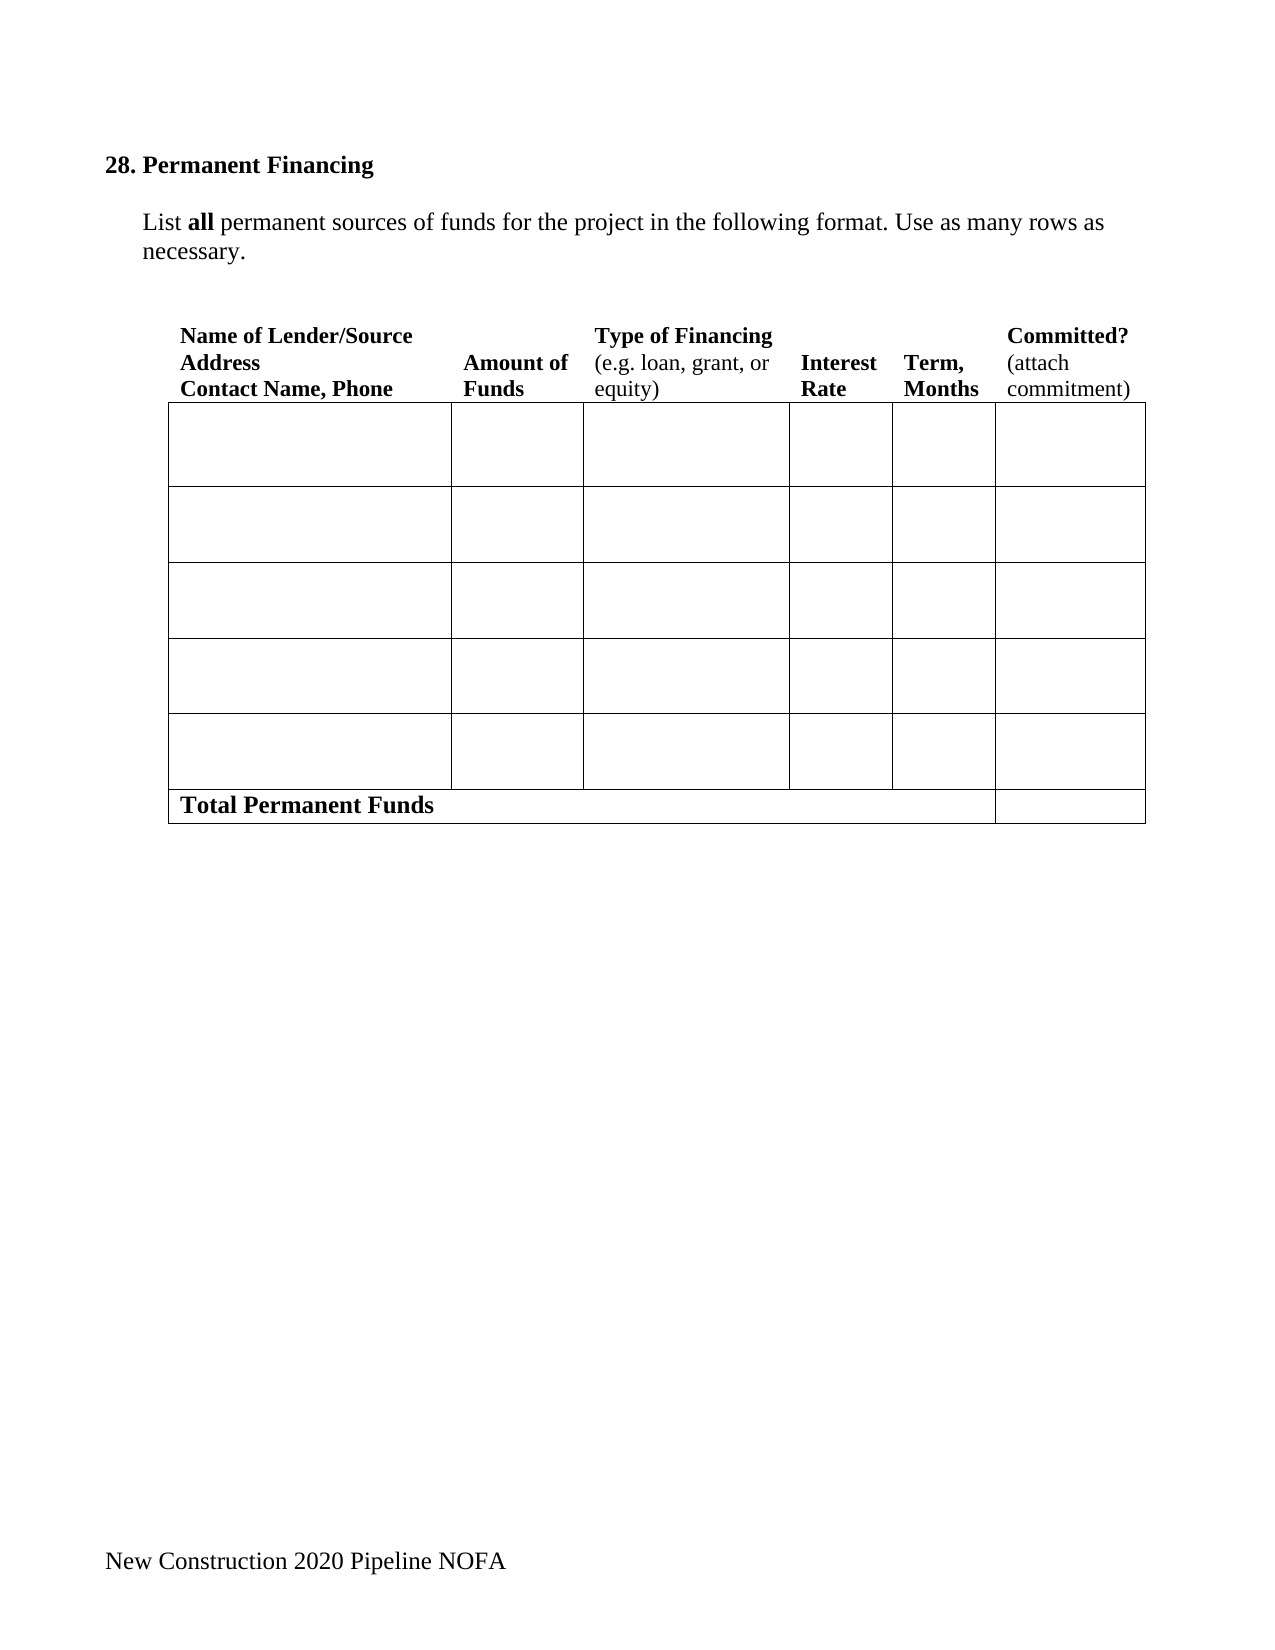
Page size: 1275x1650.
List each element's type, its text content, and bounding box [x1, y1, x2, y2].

table_header Name of Lender/Source Address Contact Name, Phone [169, 323, 452, 402]
table_cell [452, 563, 583, 637]
table_cell [452, 403, 583, 486]
table_cell [790, 487, 892, 562]
table_header Amount of Funds [452, 323, 583, 402]
table_cell [790, 639, 892, 713]
table_cell [996, 639, 1145, 713]
table_cell [452, 714, 583, 789]
table_cell [996, 563, 1145, 637]
table_header Term, Months [893, 323, 996, 402]
table_cell [452, 487, 583, 562]
table_cell [996, 790, 1145, 823]
table_cell [169, 563, 451, 637]
table_cell [790, 403, 892, 486]
table_cell [584, 563, 789, 637]
table_cell [584, 487, 789, 562]
table_cell [893, 714, 995, 789]
table_cell [584, 714, 789, 789]
table_cell [996, 487, 1145, 562]
table_cell [169, 487, 451, 562]
table_cell [996, 403, 1145, 486]
table_header Interest Rate [789, 323, 892, 402]
table_cell [790, 714, 892, 789]
table_cell [584, 403, 789, 486]
table_cell [893, 563, 995, 637]
text List all permanent sources of funds for the project in the following format. Use as many rows as necessary. [142, 207, 1170, 265]
table_cell [893, 639, 995, 713]
table_cell [790, 563, 892, 637]
table_header Type of Financing (e.g. loan, grant, or equity) [583, 323, 789, 402]
table_cell [584, 639, 789, 713]
table_cell [169, 639, 451, 713]
table_cell [996, 714, 1145, 789]
table_cell [893, 403, 995, 486]
table_cell Total Permanent Funds [169, 790, 995, 823]
text 28. Permanent Financing [105, 150, 1170, 179]
table_cell [169, 714, 451, 789]
table_cell [169, 403, 451, 486]
table_cell [893, 487, 995, 562]
table_header Committed? (attach commitment) [996, 323, 1146, 402]
table_cell [452, 639, 583, 713]
